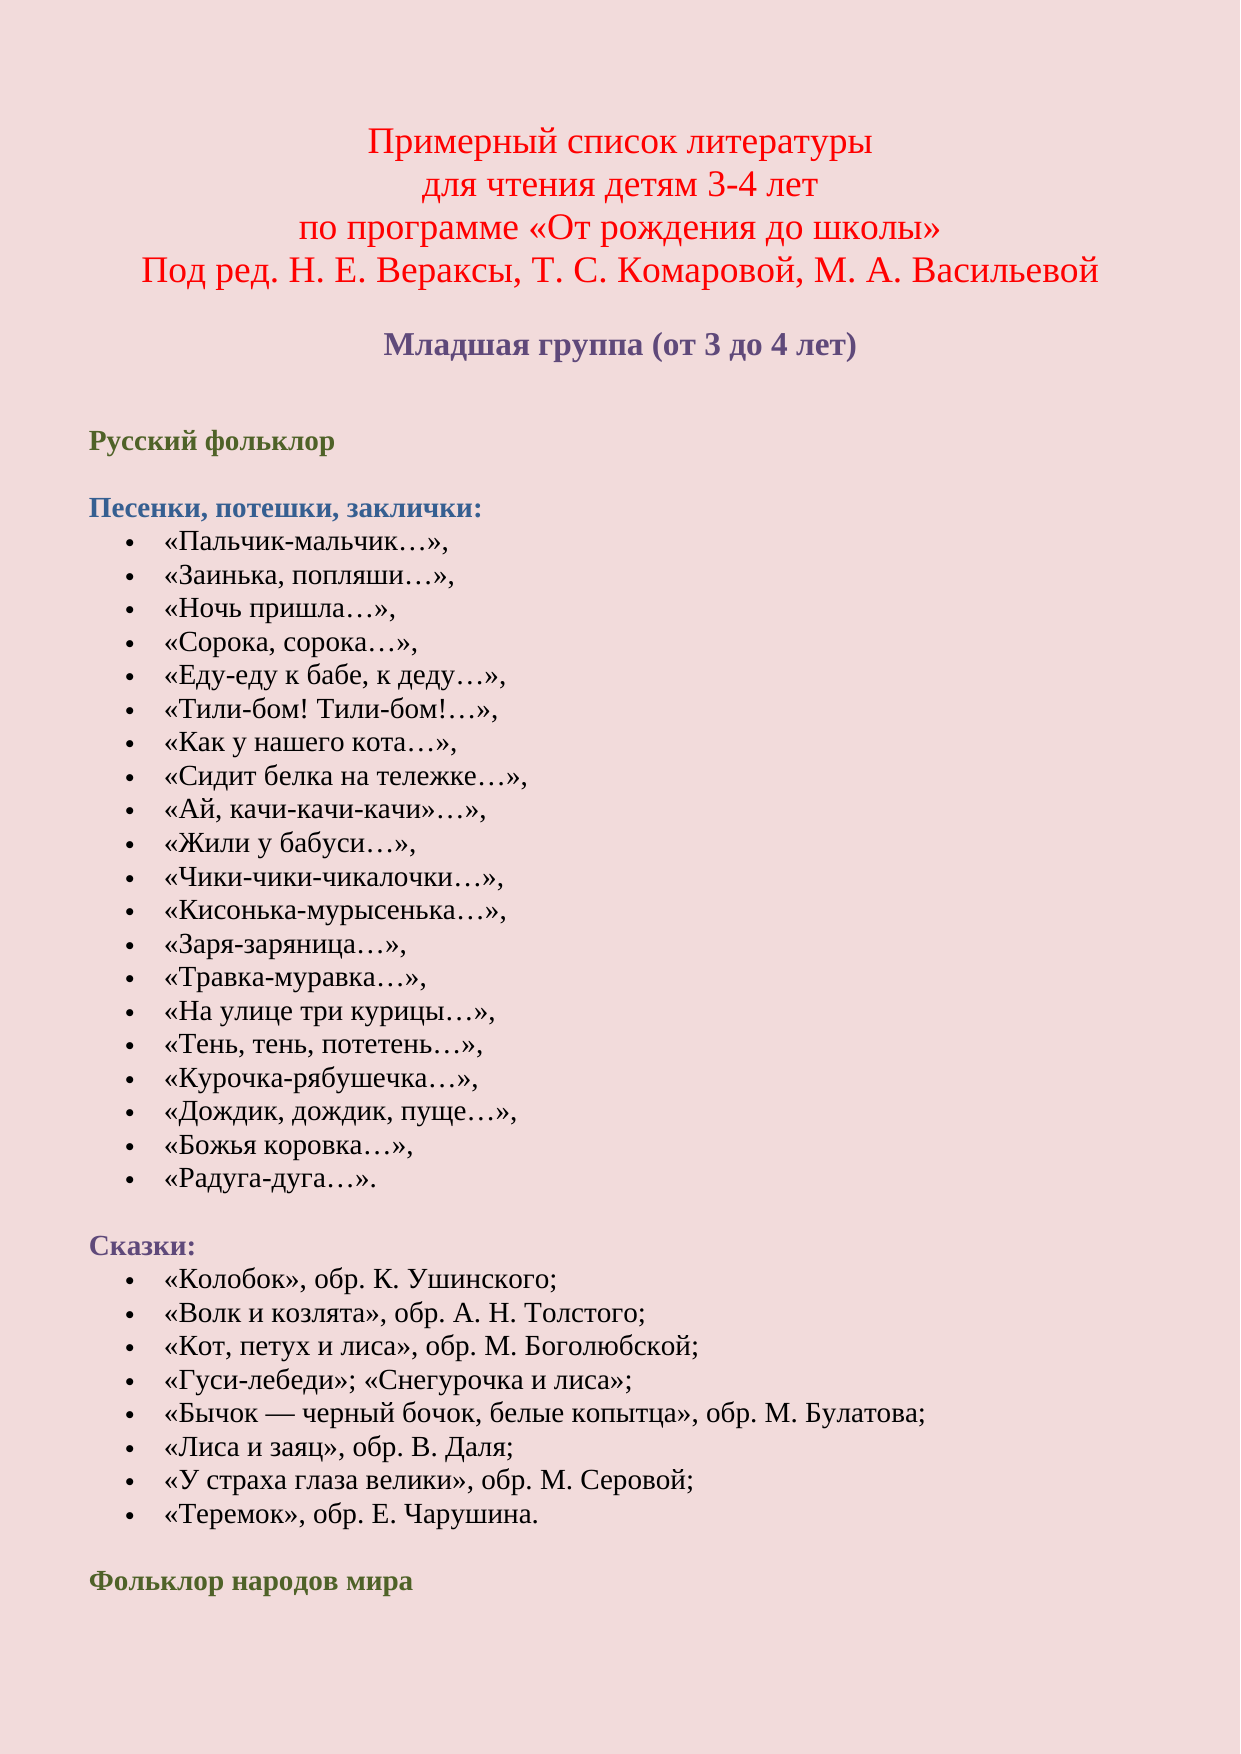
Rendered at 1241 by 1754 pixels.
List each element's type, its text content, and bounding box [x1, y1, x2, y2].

list «Лиса и заяц», обр. В. Даля; [126, 1429, 1152, 1462]
text Примерный список литературы [89, 118, 1152, 161]
list «Жили у бабуси…», [126, 825, 1152, 859]
list «Тили-бом! Тили-бом!…», [126, 691, 1152, 724]
list «На улице три курицы…», [126, 993, 1152, 1026]
list «Чики-чики-чикалочки…», [126, 859, 1152, 892]
list «Как у нашего кота…», [126, 724, 1152, 758]
text по программе «От рождения до школы» [89, 204, 1152, 247]
text Русский фольклор [89, 423, 1152, 456]
list «Сидит белка на тележке…», [126, 758, 1152, 792]
list «Еду-еду к бабе, к деду…», [126, 657, 1152, 691]
list «Ночь пришла…», [126, 590, 1152, 624]
text для чтения детям 3-4 лет [89, 161, 1152, 204]
list «Дождик, дождик, пуще…», [126, 1093, 1152, 1127]
list «Травка-муравка…», [126, 959, 1152, 993]
text Под ред. Н. Е. Вераксы, Т. С. Комаровой, М. А. Васильевой [89, 247, 1152, 291]
list «Радуга-дуга…». [126, 1161, 1152, 1194]
list «Ай, качи-качи-качи»…», [126, 792, 1152, 825]
list «Курочка-рябушечка…», [126, 1060, 1152, 1093]
text Младшая группа (от 3 до 4 лет) [89, 324, 1152, 362]
list «Заря-заряница…», [126, 926, 1152, 959]
list «Гуси-лебеди»; «Снегурочка и лиса»; [126, 1362, 1152, 1395]
list «Колобок», обр. К. Ушинского; [126, 1261, 1152, 1295]
list «Пальчик-мальчик…», [126, 523, 1152, 557]
list «Сорока, сорока…», [126, 624, 1152, 657]
list «Заинька, попляши…», [126, 557, 1152, 590]
text Песенки, потешки, заклички: [89, 490, 1152, 523]
list «Божья коровка…», [126, 1127, 1152, 1161]
list «Бычок — черный бочок, белые копытца», обр. М. Булатова; [126, 1395, 1152, 1429]
list «Кот, петух и лиса», обр. М. Боголюбской; [126, 1328, 1152, 1362]
list «Тень, тень, потетень…», [126, 1026, 1152, 1060]
list «Теремок», обр. Е. Чарушина. [126, 1496, 1152, 1529]
list «Волк и козлята», обр. А. Н. Толстого; [126, 1295, 1152, 1328]
text Сказки: [89, 1228, 1152, 1261]
text Фольклор народов мира [89, 1563, 1152, 1597]
list «У страха глаза велики», обр. М. Серовой; [126, 1462, 1152, 1496]
list «Кисонька-мурысенька…», [126, 892, 1152, 926]
